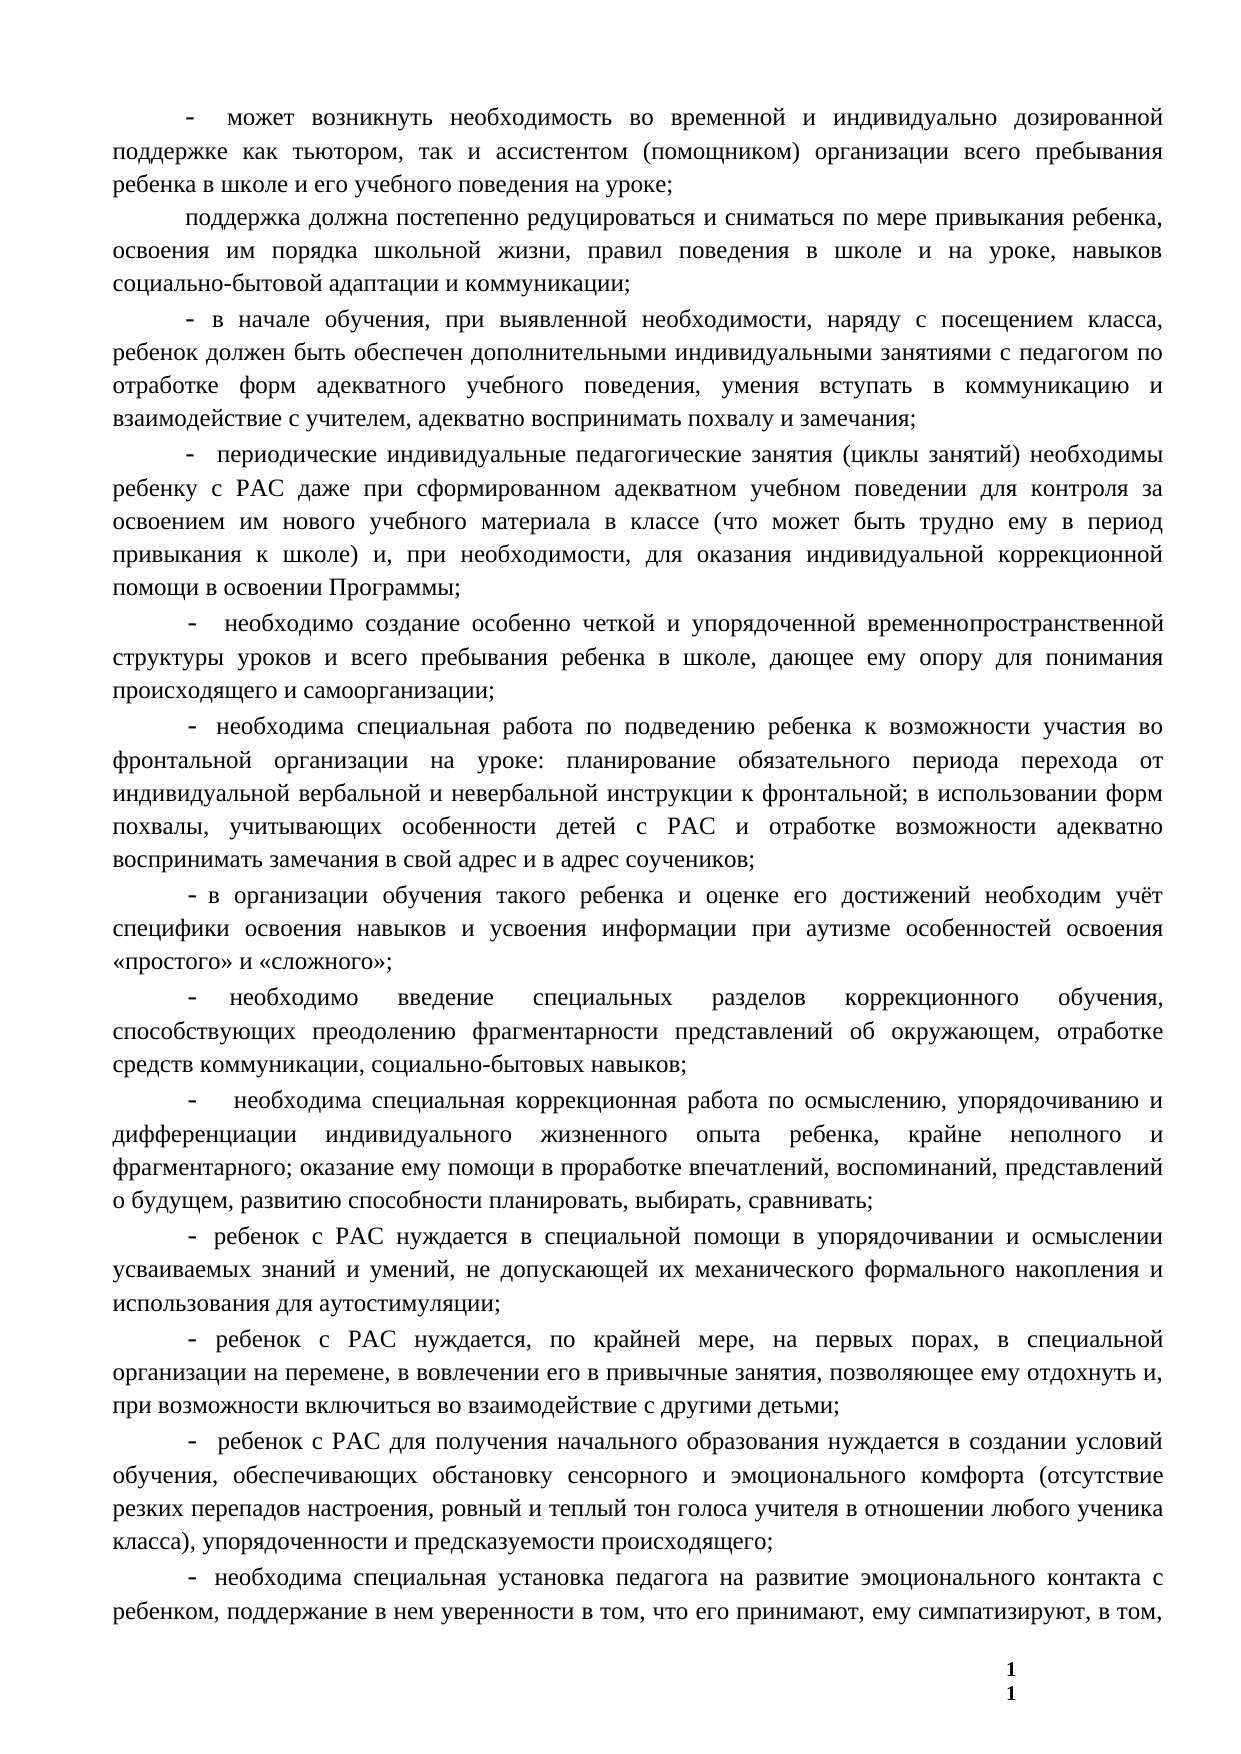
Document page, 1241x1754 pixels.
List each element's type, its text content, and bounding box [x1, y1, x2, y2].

list необходима специальная коррекционная работа по осмыслению, упорядочиванию и дифференциации индивидуального жизненного опыта ребенка, крайне неполного и фрагментарного; оказание ему помощи в проработке впечатлений, воспоминаний, представлений о будущем, развитию способности планировать, выбирать, сравнивать; [112, 1082, 1164, 1214]
list может возникнуть необходимость во временной и индивидуально дозированной поддержке как тьютором, так и ассистентом (помощником) организации всего пребывания ребенка в школе и его учебного поведения на уроке; [112, 99, 1164, 197]
list необходимо введение специальных разделов коррекционного обучения, способствующих преодолению фрагментарности представлений об окружающем, отработке средств коммуникации, социально-бытовых навыков; [112, 979, 1164, 1078]
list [112, 1559, 1164, 1624]
list ребенок с РАС для получения начального образования нуждается в создании условий обучения, обеспечивающих обстановку сенсорного и эмоционального комфорта (отсутствие резких перепадов настроения, ровный и теплый тон голоса учителя в отношении любого ученика класса), упорядоченности и предсказуемости происходящего; [112, 1423, 1164, 1555]
list ребенок с РАС нуждается в специальной помощи в упорядочивании и осмыслении усваиваемых знаний и умений, не допускающей их механического формального накопления и использования для аутостимуляции; [112, 1218, 1164, 1316]
text поддержка должна постепенно редуцироваться и сниматься по мере привыкания ребенка, освоения им порядка школьной жизни, правил поведения в школе и на уроке, навыков социально-бытовой адаптации и коммуникации; [112, 202, 1164, 297]
list в организации обучения такого ребенка и оценке его достижений необходим учёт специфики освоения навыков и усвоения информации при аутизме особенностей освоения «простого» и «сложного»; [112, 877, 1164, 975]
list ребенок с РАС нуждается, по крайней мере, на первых порах, в специальной организации на перемене, в вовлечении его в привычные занятия, позволяющее ему отдохнуть и, при возможности включиться во взаимодействие с другими детьми; [112, 1321, 1164, 1419]
list необходимо создание особенно четкой и упорядоченной временнопространственной структуры уроков и всего пребывания ребенка в школе, дающее ему опору для понимания происходящего и самоорганизации; [112, 605, 1164, 704]
list в начале обучения, при выявленной необходимости, наряду с посещением класса, ребенок должен быть обеспечен дополнительными индивидуальными занятиями с педагогом по отработке форм адекватного учебного поведения, умения вступать в коммуникацию и взаимодействие с учителем, адекватно воспринимать похвалу и замечания; [112, 301, 1164, 432]
list периодические индивидуальные педагогические занятия (циклы занятий) необходимы ребенку с РАС даже при сформированном адекватном учебном поведении для контроля за освоением им нового учебного материала в классе (что может быть трудно ему в период привыкания к школе) и, при необходимости, для оказания индивидуальной коррекционной помощи в освоении Программы; [112, 437, 1164, 601]
list необходима специальная работа по подведению ребенка к возможности участия во фронтальной организации на уроке: планирование обязательного периода перехода от индивидуальной вербальной и невербальной инструкции к фронтальной; в использовании форм похвалы, учитывающих особенности детей с РАС и отработке возможности адекватно воспринимать замечания в свой адрес и в адрес соучеников; [112, 708, 1164, 872]
